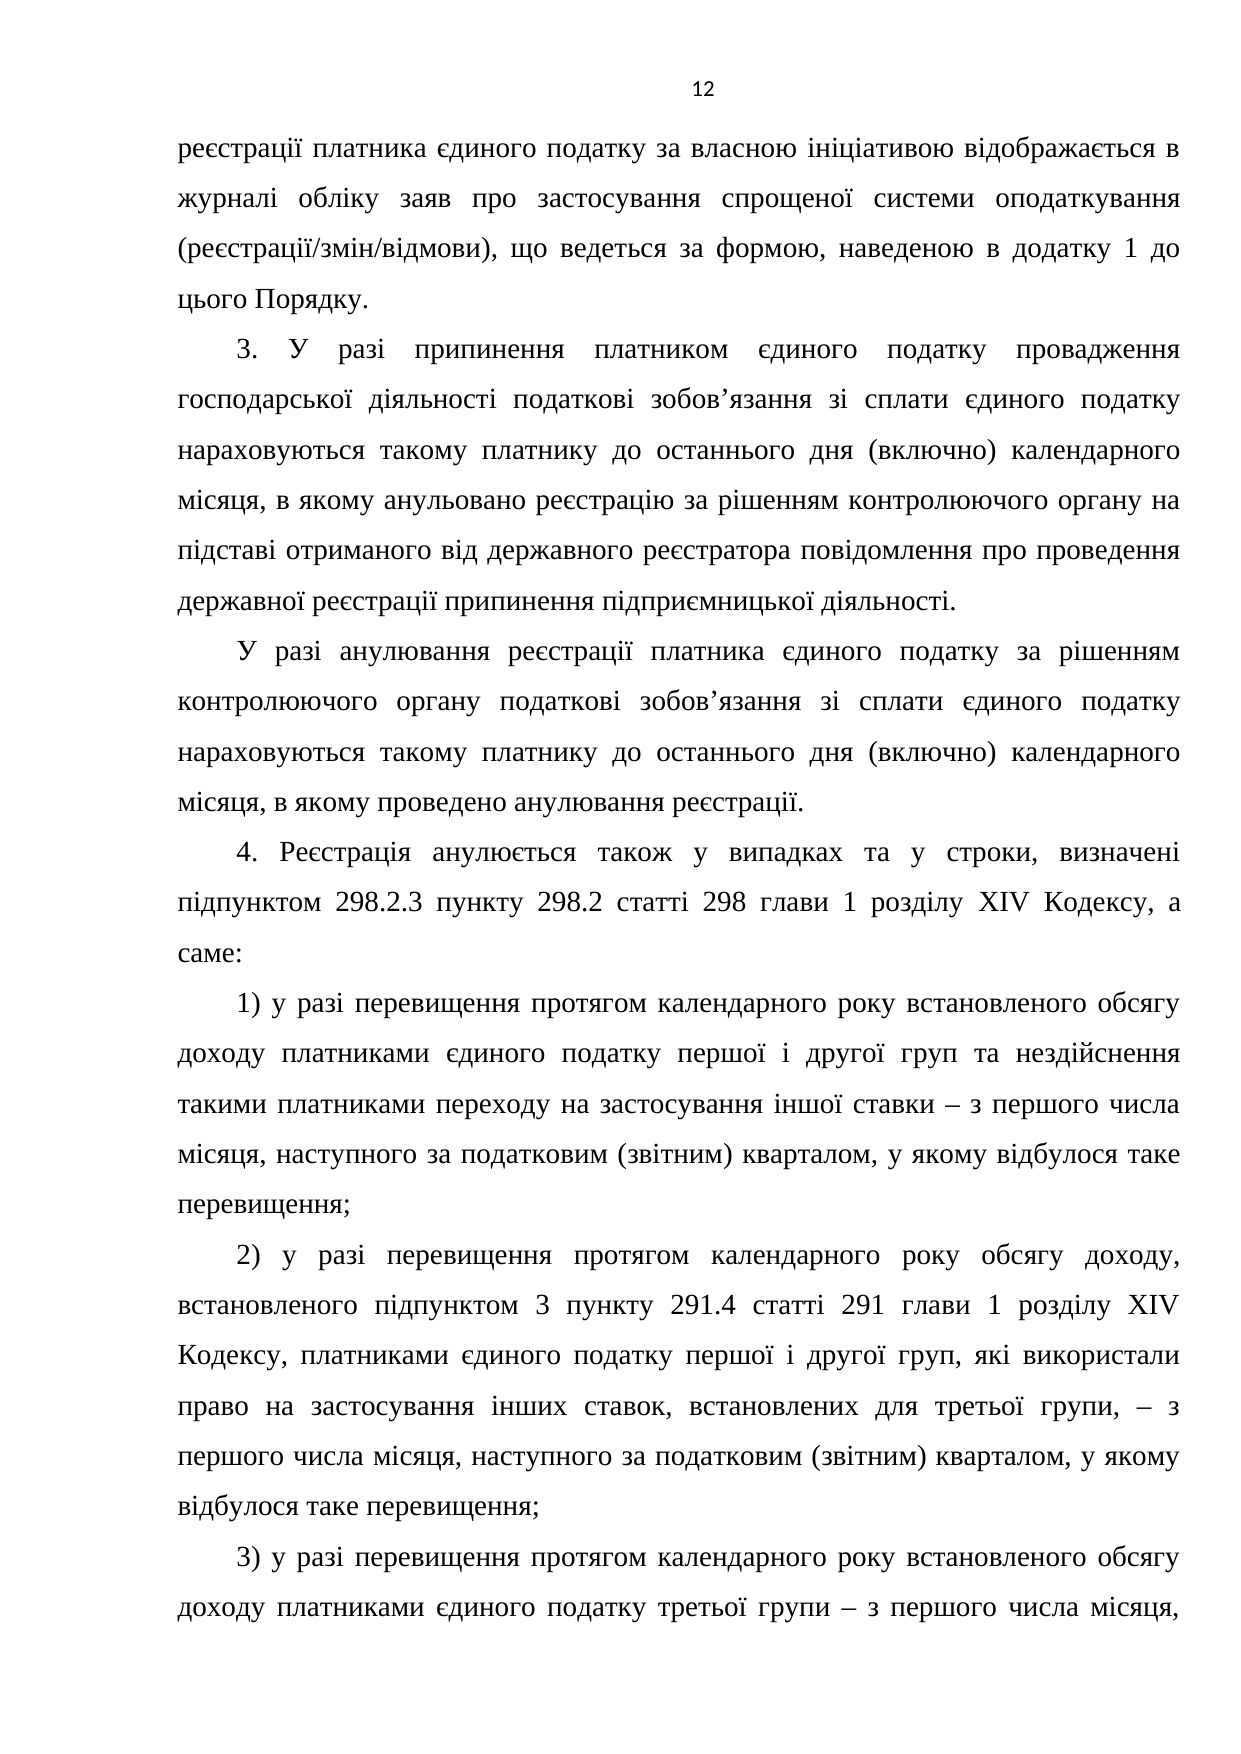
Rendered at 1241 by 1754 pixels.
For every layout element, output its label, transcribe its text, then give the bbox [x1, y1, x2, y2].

text 2) у разі перевищення протягом календарного року обсягу доходу, встановленого підпунктом 3 пункту 291.4 статті 291 глави 1 розділу XIV Кодексу, платниками єдиного податку першої і другої груп, які використали право на застосування інших ставок, встановлених для третьої групи, – з першого числа місяця, наступного за податковим (звітним) кварталом, у якому відбулося таке перевищення; [177, 1237, 1181, 1522]
text 1) у разі перевищення протягом календарного року встановленого обсягу доходу платниками єдиного податку першої і другої груп та нездійснення такими платниками переходу на застосування іншої ставки – з першого числа місяця, наступного за податковим (звітним) кварталом, у якому відбулося таке перевищення; [177, 985, 1181, 1220]
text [177, 1539, 1181, 1622]
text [177, 130, 1181, 314]
text 3. У разі припинення платником єдиного податку провадження господарської діяльності податкові зобов’язання зі сплати єдиного податку нараховуються такому платнику до останнього дня (включно) календарного місяця, в якому анульовано реєстрацію за рішенням контролюючого органу на підставі отриманого від державного реєстратора повідомлення про проведення державної реєстрації припинення підприємницької діяльності. [177, 331, 1181, 616]
text 4. Реєстрація анулюється також у випадках та у строки, визначені підпунктом 298.2.3 пункту 298.2 статті 298 глави 1 розділу XIV Кодексу, а саме: [177, 834, 1181, 968]
text У разі анулювання реєстрації платника єдиного податку за рішенням контролюючого органу податкові зобов’язання зі сплати єдиного податку нараховуються такому платнику до останнього дня (включно) календарного місяця, в якому проведено анулювання реєстрації. [177, 633, 1181, 817]
